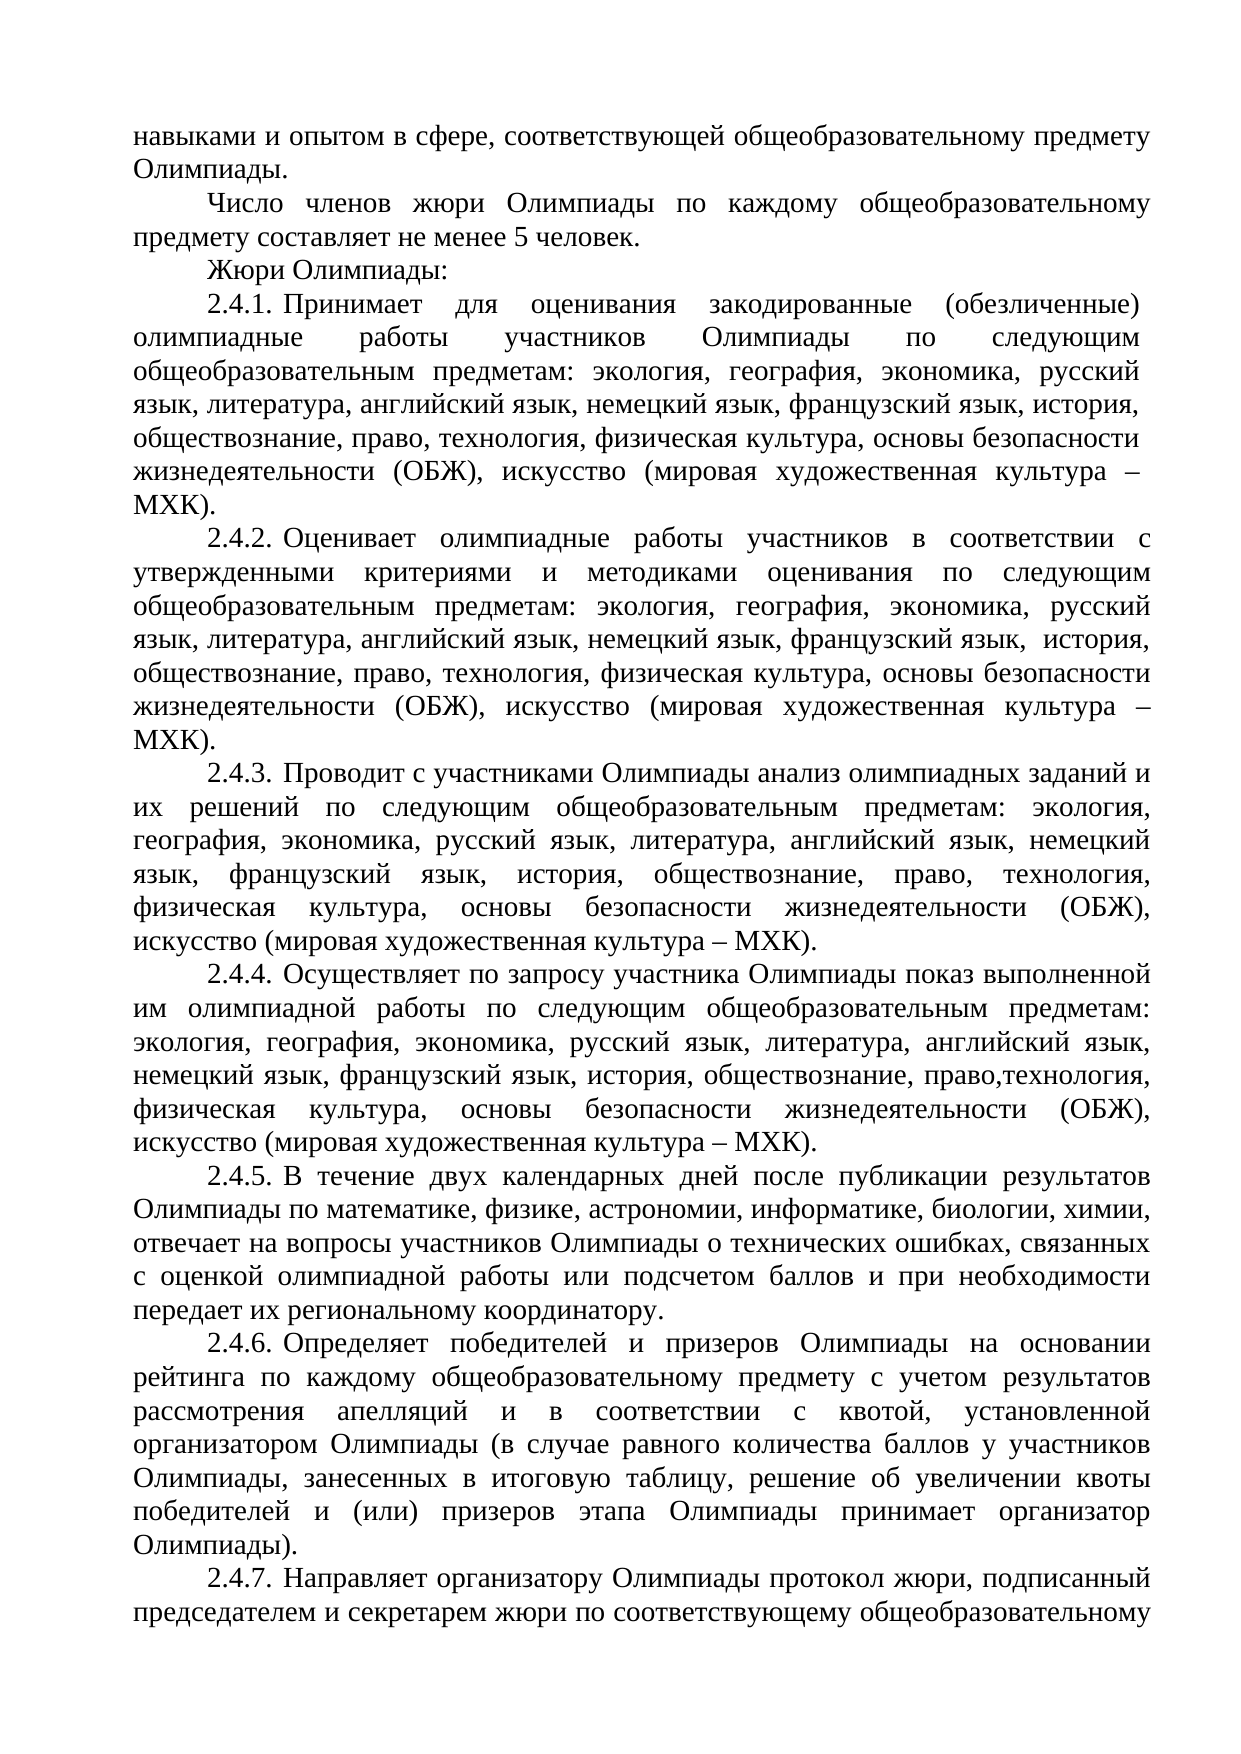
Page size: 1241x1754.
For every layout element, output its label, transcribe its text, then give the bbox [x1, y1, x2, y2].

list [133, 1560, 1152, 1627]
list Определяет победителей и призеров Олимпиады на основании рейтинга по каждому общеобразовательному предмету с учетом результатов рассмотрения апелляций и в соответствии с квотой, установленной организатором Олимпиады (в случае равного количества баллов у участников Олимпиады, занесенных в итоговую таблицу, решение об увеличении квоты победителей и (или) призеров этапа Олимпиады принимает организатор Олимпиады). [133, 1326, 1152, 1560]
list Осуществляет по запросу участника Олимпиады показ выполненной им олимпиадной работы по следующим общеобразовательным предметам: экология, география, экономика, русский язык, литература, английский язык, немецкий язык, французский язык, история, обществознание, право,технология, физическая культура, основы безопасности жизнедеятельности (ОБЖ), искусство (мировая художественная культура – МХК). [133, 957, 1152, 1158]
list Оценивает олимпиадные работы участников в соответствии с утвержденными критериями и методиками оценивания по следующим общеобразовательным предметам: экология, география, экономика, русский язык, литература, английский язык, немецкий язык, французский язык, история, обществознание, право, технология, физическая культура, основы безопасности жизнедеятельности (ОБЖ), искусство (мировая художественная культура – МХК). [133, 521, 1152, 755]
list Проводит с участниками Олимпиады анализ олимпиадных заданий и их решений по следующим общеобразовательным предметам: экология, география, экономика, русский язык, литература, английский язык, немецкий язык, французский язык, история, обществознание, право, технология, физическая культура, основы безопасности жизнедеятельности (ОБЖ), искусство (мировая художественная культура – МХК). [133, 755, 1152, 957]
text Число членов жюри Олимпиады по каждому общеобразовательному предмету составляет не менее 5 человек. [133, 185, 1152, 252]
list Принимает для оценивания закодированные (обезличенные) олимпиадные работы участников Олимпиады по следующим общеобразовательным предметам: экология, география, экономика, русский язык, литература, английский язык, немецкий язык, французский язык, история, обществознание, право, технология, физическая культура, основы безопасности жизнедеятельности (ОБЖ), искусство (мировая художественная культура – МХК). [133, 286, 1141, 521]
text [133, 118, 1152, 185]
text Жюри Олимпиады: [133, 252, 1152, 286]
list В течение двух календарных дней после публикации результатов Олимпиады по математике, физике, астрономии, информатике, биологии, химии, отвечает на вопросы участников Олимпиады о технических ошибках, связанных с оценкой олимпиадной работы или подсчетом баллов и при необходимости передает их региональному координатору. [133, 1158, 1152, 1326]
